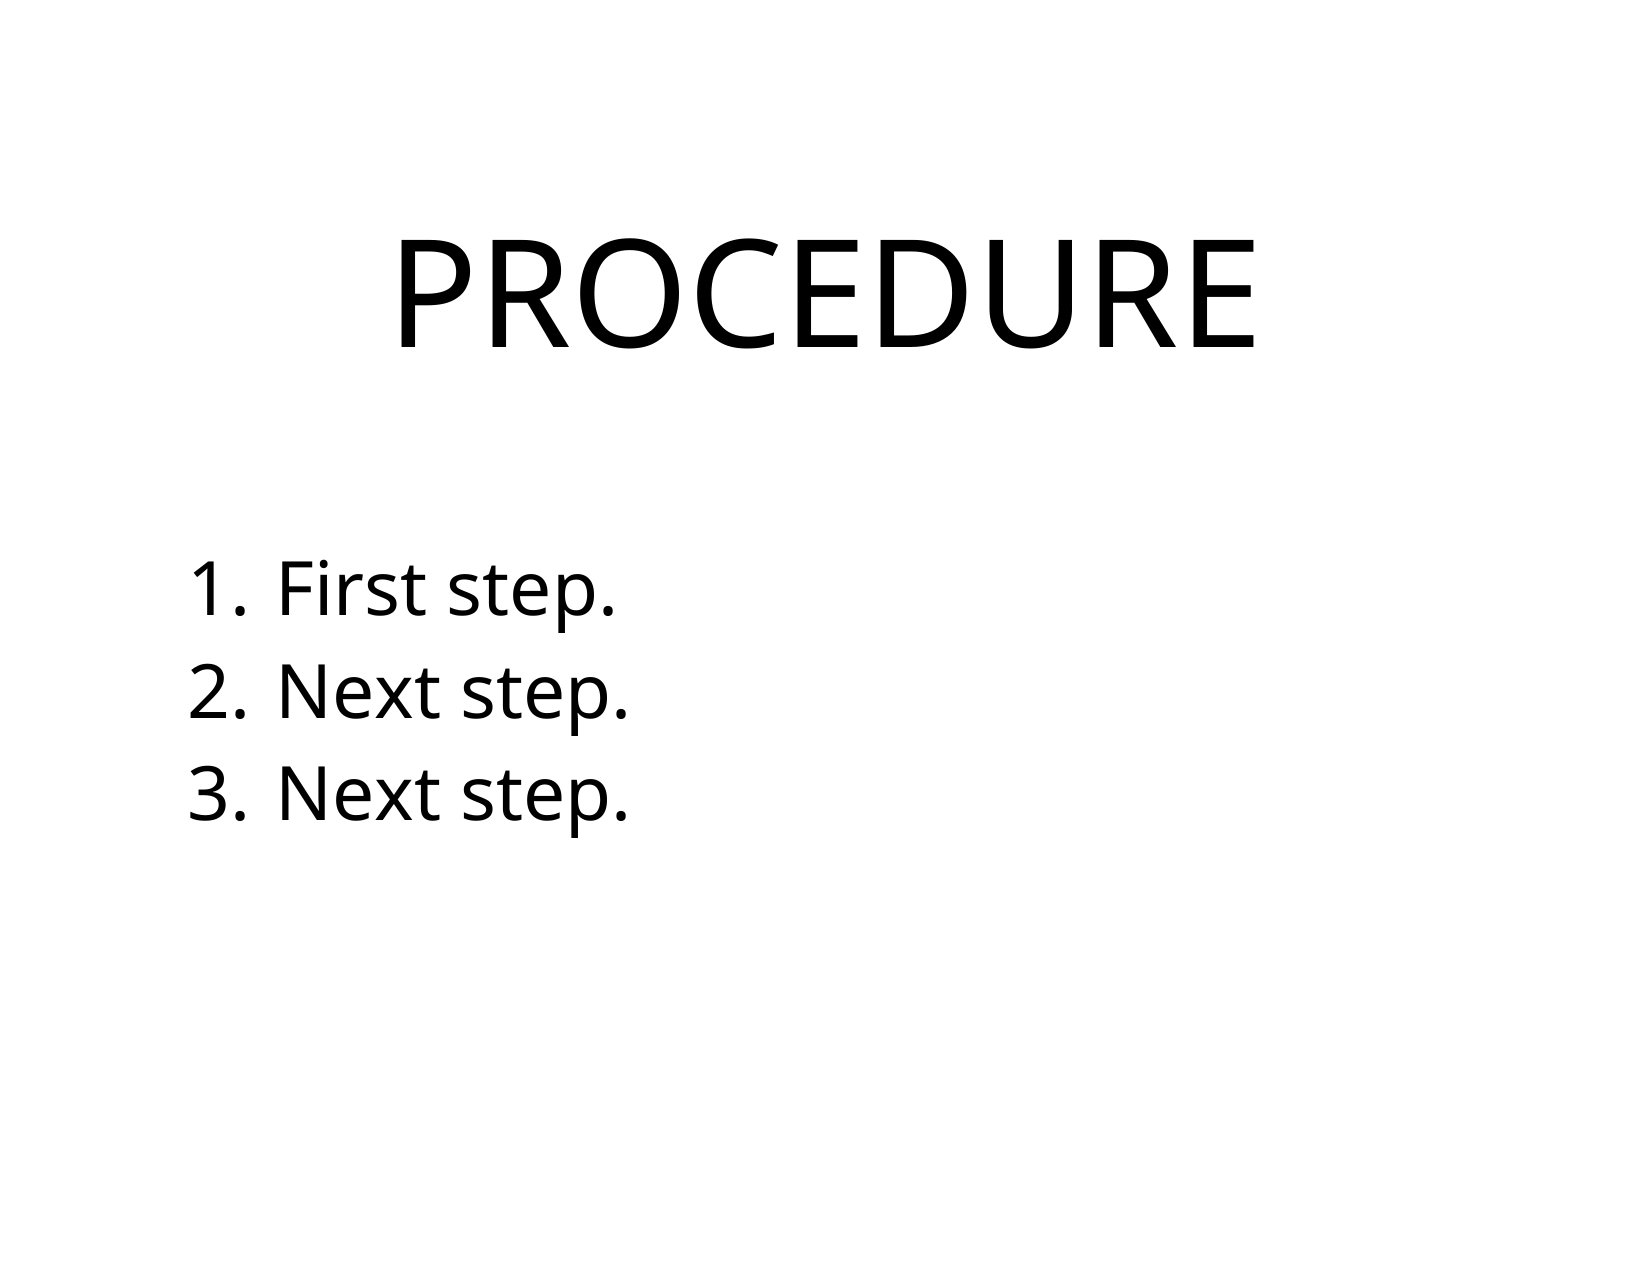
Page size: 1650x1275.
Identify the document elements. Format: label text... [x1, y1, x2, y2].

text PROCEDURE [150, 187, 1500, 392]
list Next step. [187, 740, 1500, 842]
list First step. [187, 536, 1500, 638]
list Next step. [187, 638, 1500, 740]
